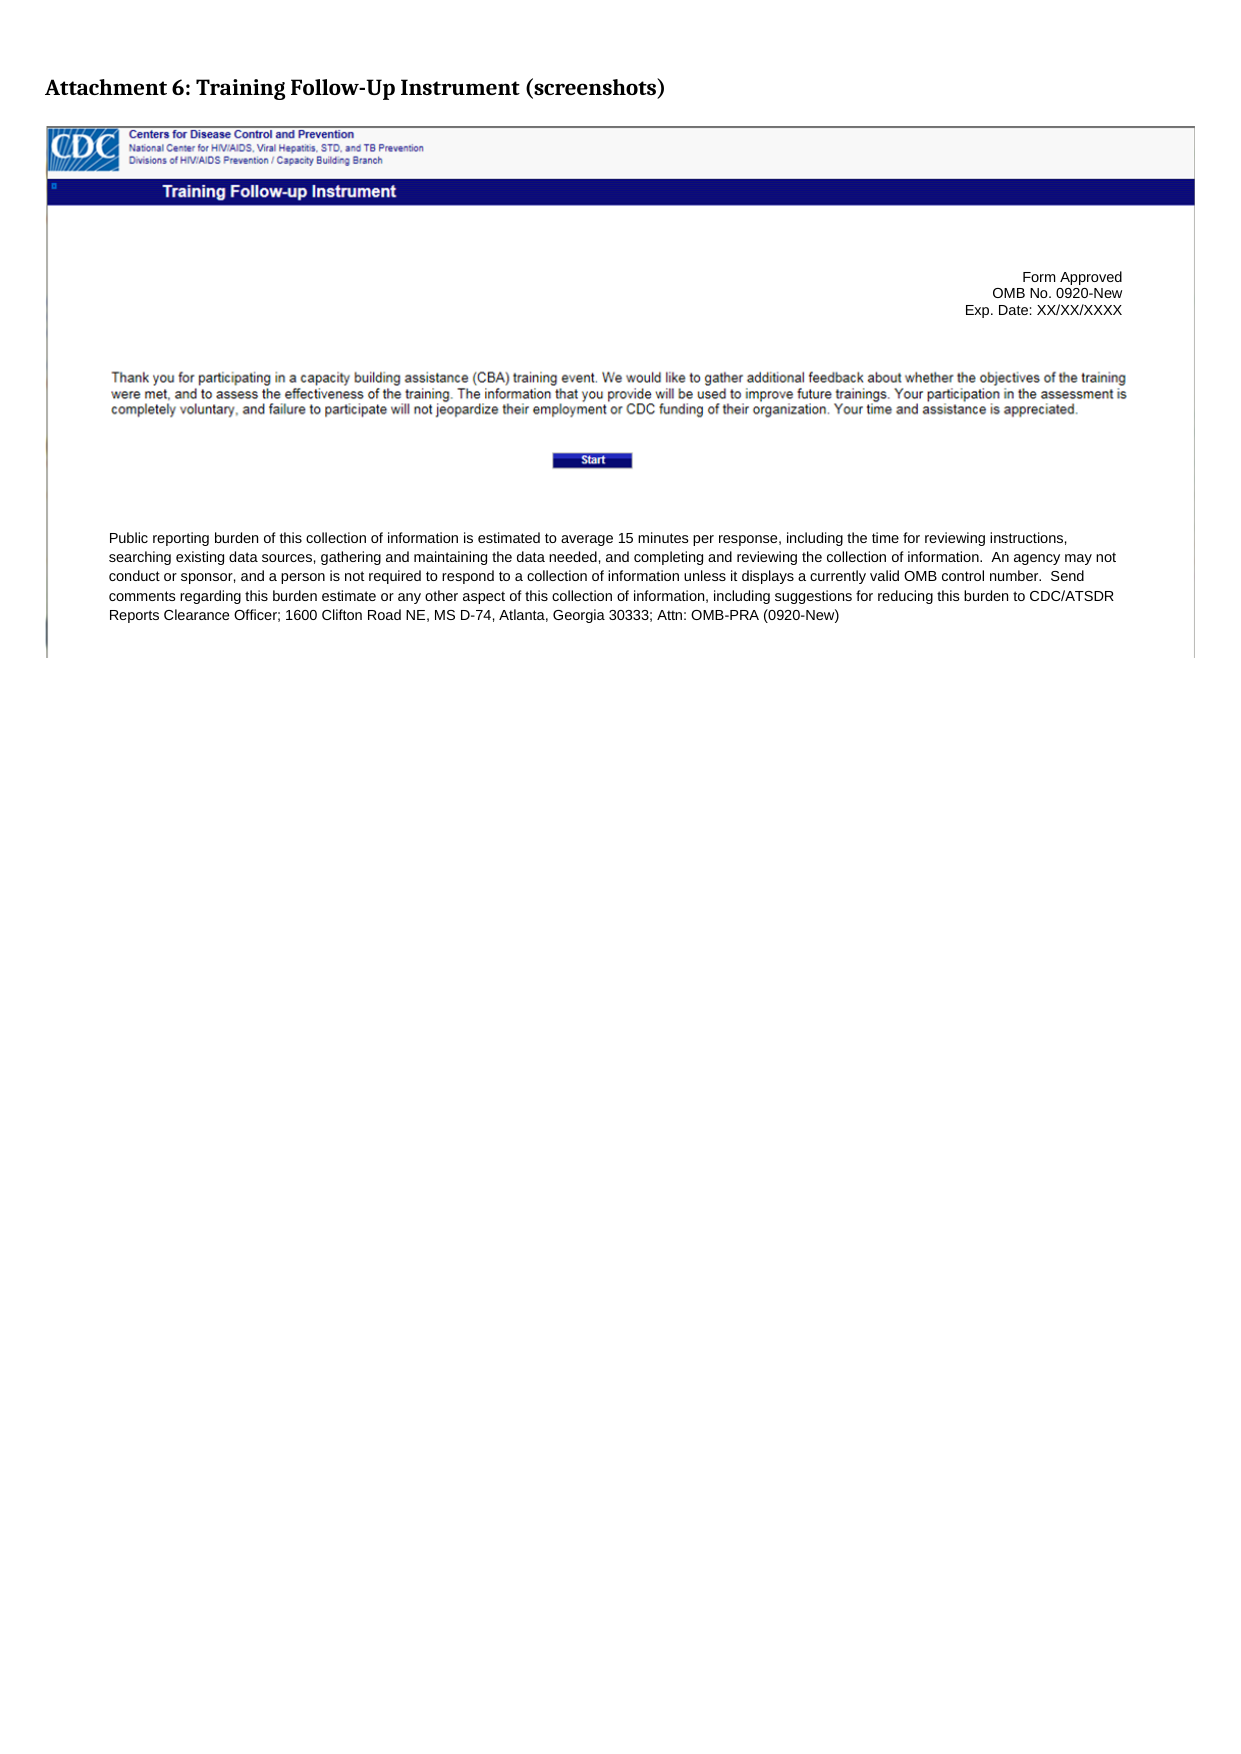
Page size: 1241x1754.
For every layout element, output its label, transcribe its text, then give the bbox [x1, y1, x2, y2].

text Attachment 6: Training Follow-Up Instrument (screenshots) [45, 75, 1195, 101]
picture [45, 126, 1196, 659]
